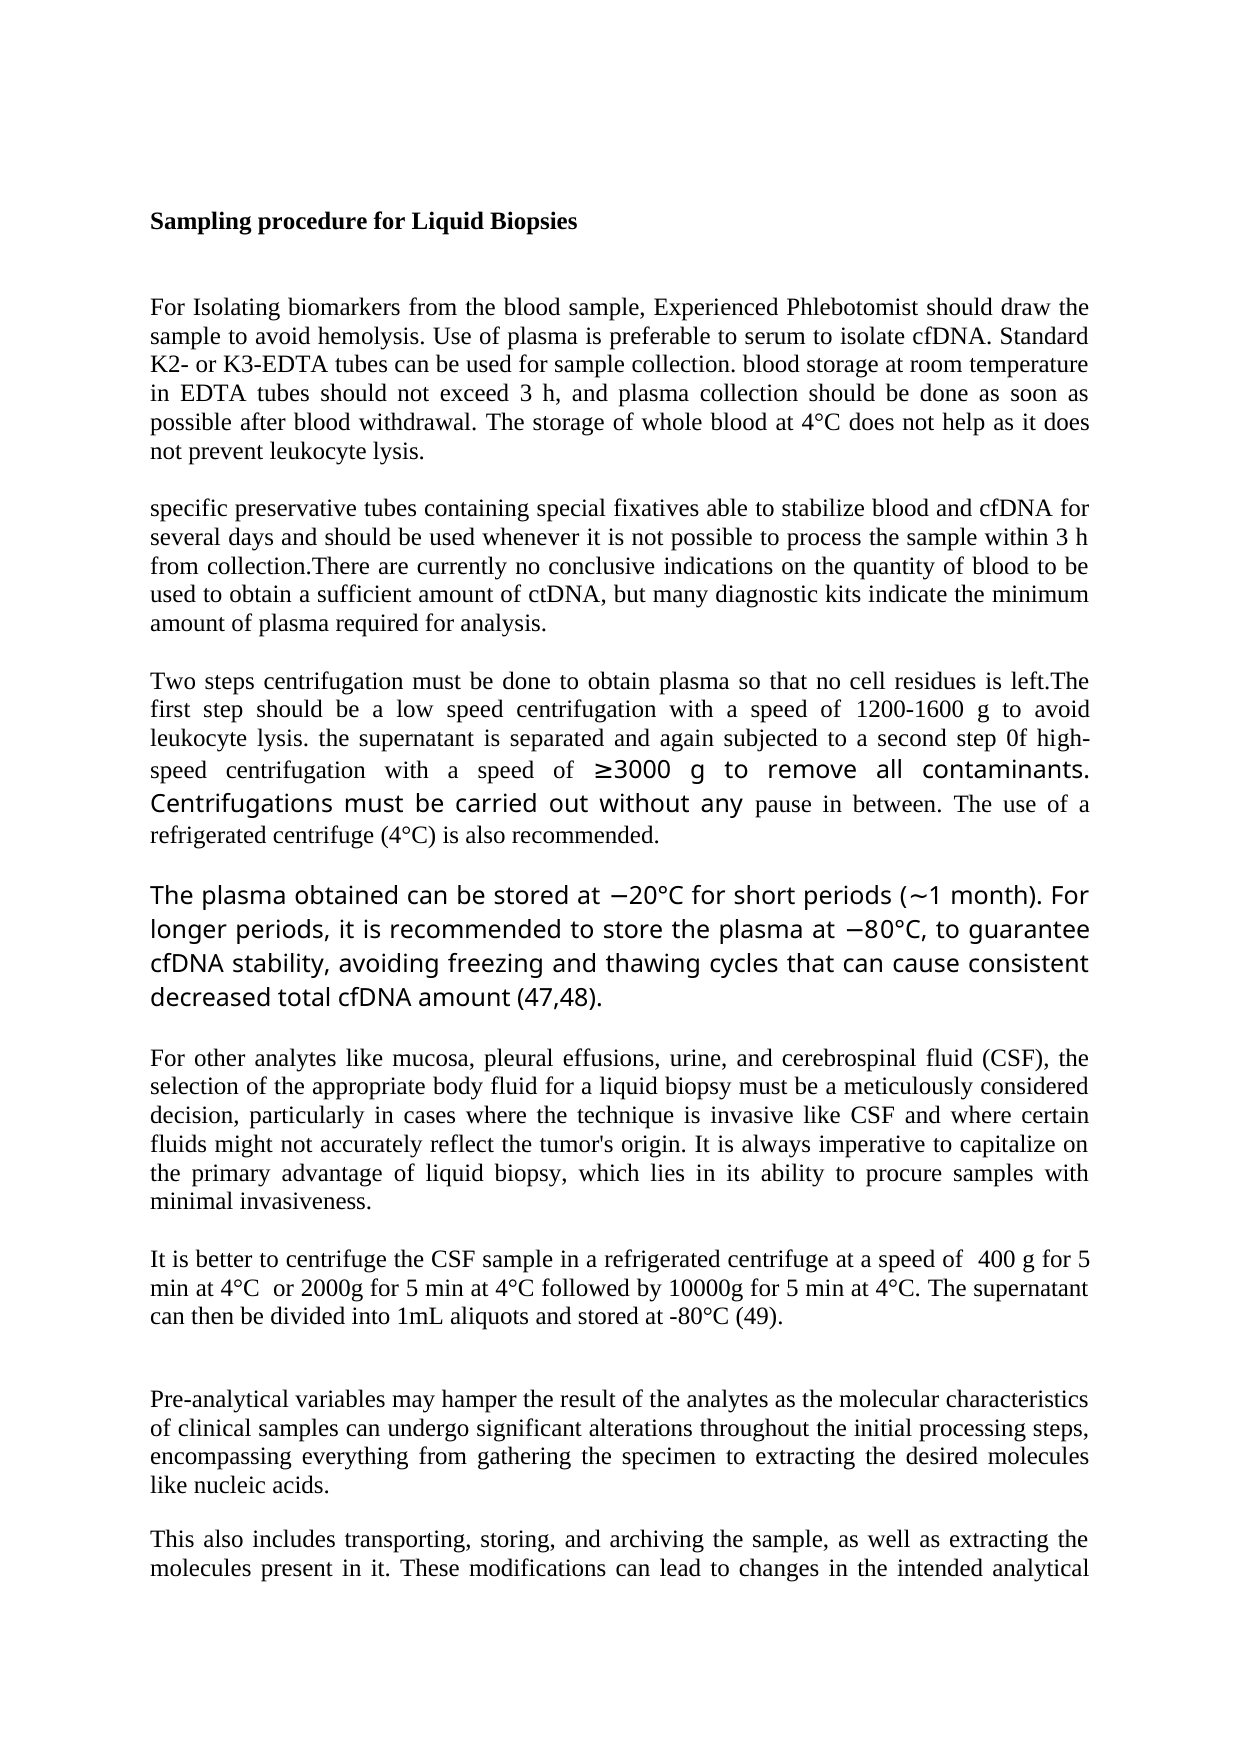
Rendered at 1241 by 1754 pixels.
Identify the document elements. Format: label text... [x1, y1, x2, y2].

text Pre-analytical variables may hamper the result of the analytes as the molecular characteristics of clinical samples can undergo significant alterations throughout the initial processing steps, encompassing everything from gathering the specimen to extracting the desired molecules like nucleic acids. [150, 1384, 1090, 1499]
text For Isolating biomarkers from the blood sample, Experienced Phlebotomist should draw the sample to avoid hemolysis. Use of plasma is preferable to serum to isolate cfDNA. Standard K2- or K3-EDTA tubes can be used for sample collection. blood storage at room temperature in EDTA tubes should not exceed 3 h, and plasma collection should be done as soon as possible after blood withdrawal. The storage of whole blood at 4°C does not help as it does not prevent leukocyte lysis. [150, 292, 1090, 464]
text Sampling procedure for Liquid Biopsies [150, 206, 1090, 234]
text It is better to centrifuge the CSF sample in a refrigerated centrifuge at a speed of 400 g for 5 min at 4°C or 2000g for 5 min at 4°C followed by 10000g for 5 min at 4°C. The supernatant can then be divided into 1mL aliquots and stored at -80°C (49). [150, 1244, 1090, 1330]
text specific preservative tubes containing special fixatives able to stabilize blood and cfDNA for several days and should be used whenever it is not possible to process the sample within 3 h from collection.There are currently no conclusive indications on the quantity of blood to be used to obtain a sufficient amount of ctDNA, but many diagnostic kits indicate the minimum amount of plasma required for analysis. [150, 493, 1090, 637]
text For other analytes like mucosa, pleural effusions, urine, and cerebrospinal fluid (CSF), the selection of the appropriate body fluid for a liquid biopsy must be a meticulously considered decision, particularly in cases where the technique is invasive like CSF and where certain fluids might not accurately reflect the tumor's origin. It is always imperative to capitalize on the primary advantage of liquid biopsy, which lies in its ability to procure samples with minimal invasiveness. [150, 1043, 1090, 1215]
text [150, 1524, 1090, 1581]
text Two steps centrifugation must be done to obtain plasma so that no cell residues is left.The first step should be a low speed centrifugation with a speed of 1200-1600 g to avoid leukocyte lysis. the supernatant is separated and again subjected to a second step 0f high-speed centrifugation with a speed of pause in between. The use of a refrigerated centrifuge (4°C) is also recommended. [150, 666, 1090, 849]
